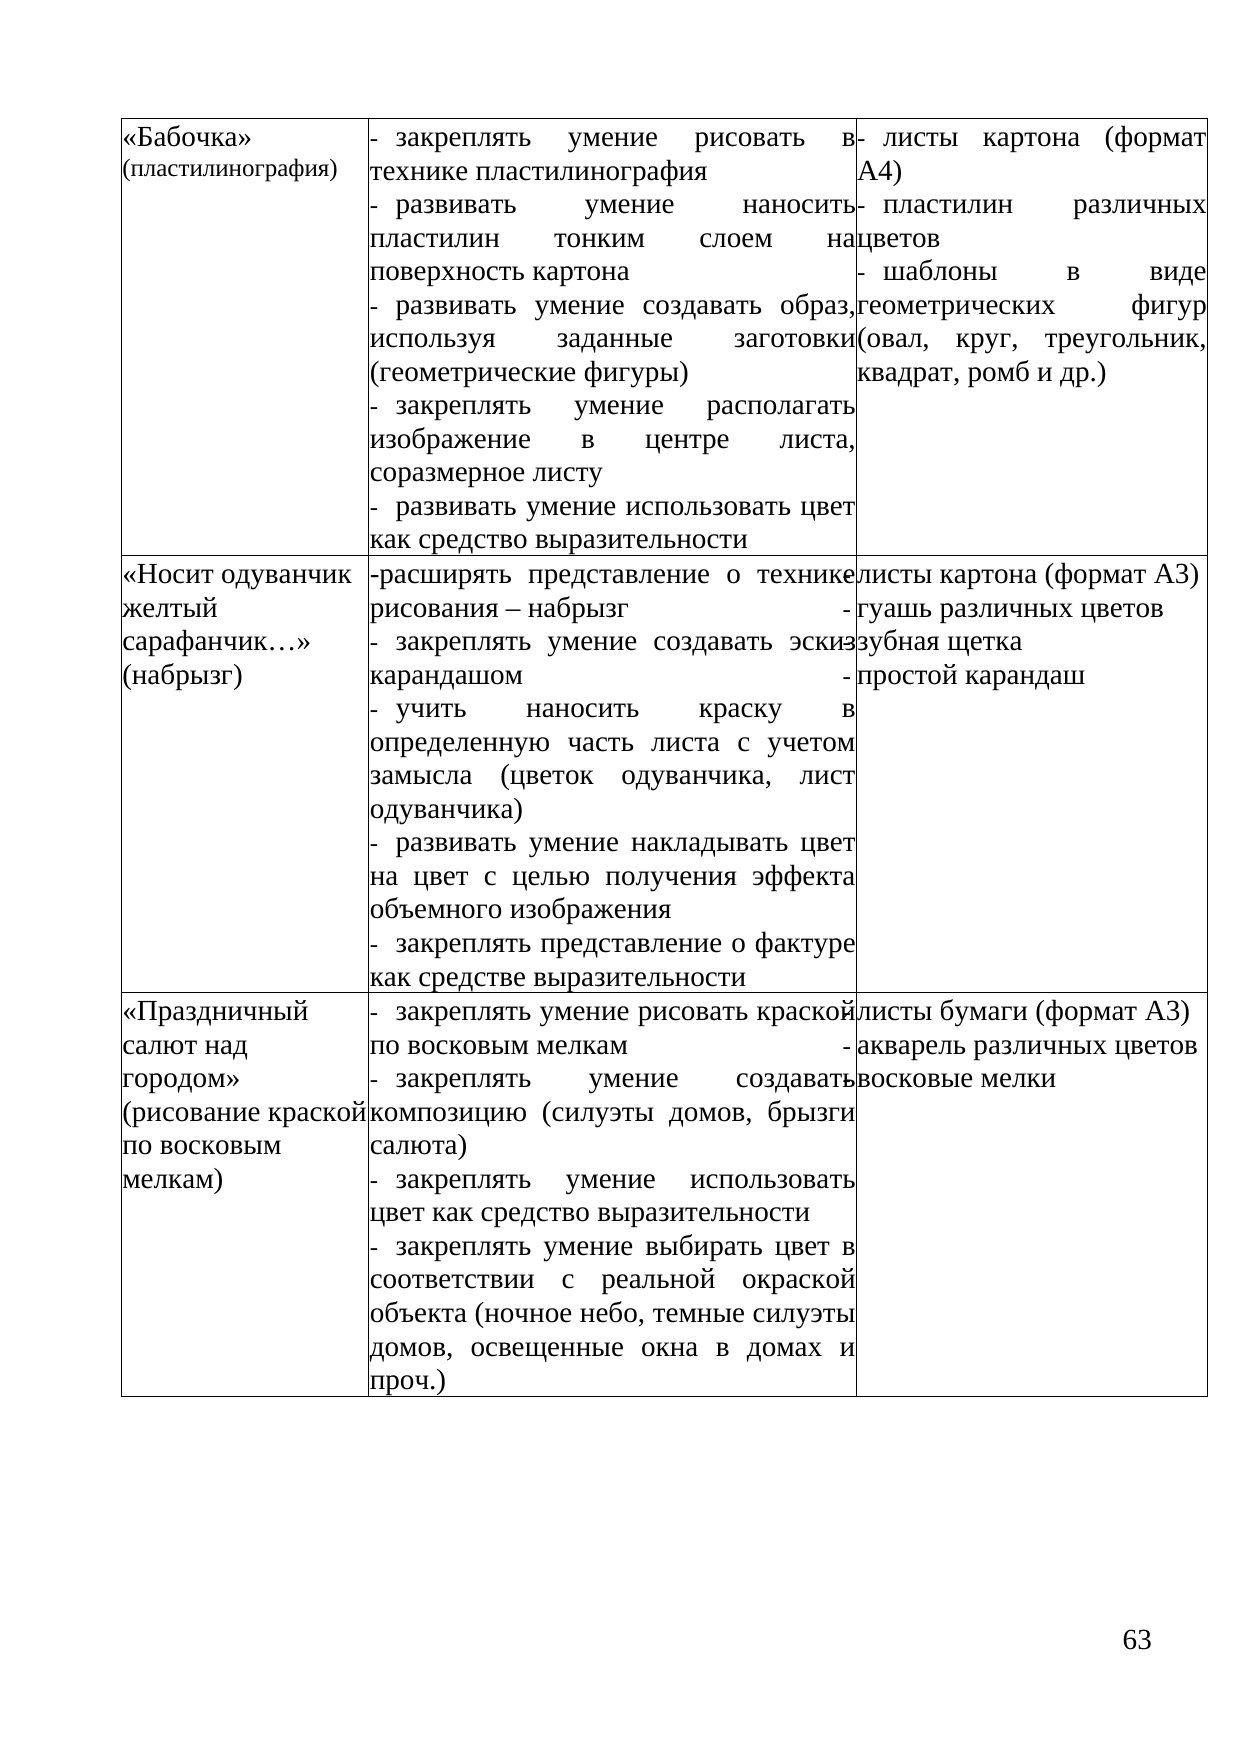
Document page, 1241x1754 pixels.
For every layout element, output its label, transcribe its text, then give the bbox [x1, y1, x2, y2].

table_cell листы картона (формат А4) пластилин различных цветов шаблоны в виде геометрических фигур (овал, круг, треугольник, квадрат, ромб и др.) [857, 119, 1207, 555]
table_cell листы картона (формат А3) гуашь различных цветов зубная щетка простой карандаш [857, 556, 1207, 992]
table_cell «Праздничный салют над городом» (рисование краской по восковым мелкам) [122, 993, 368, 1396]
table_cell листы бумаги (формат А3) акварель различных цветов восковые мелки [857, 993, 1207, 1396]
table_cell «Носит одуванчик желтый сарафанчик…» (набрызг) [122, 556, 368, 992]
table_cell -расширять представление о технике рисования – набрызг закреплять умение создавать эскиз карандашом учить наносить краску в определенную часть листа с учетом замысла (цветок одуванчика, лист одуванчика) развивать умение накладывать цвет на цвет с целью получения эффекта объемного изображения закреплять представление о фактуре как средстве выразительности [369, 556, 856, 992]
table_cell закреплять умение рисовать краской по восковым мелкам закреплять умение создавать композицию (силуэты домов, брызги салюта) закреплять умение использовать цвет как средство выразительности закреплять умение выбирать цвет в соответствии с реальной окраской объекта (ночное небо, темные силуэты домов, освещенные окна в домах и проч.) [369, 993, 856, 1396]
table_cell «Бабочка» (пластилинография) [122, 119, 368, 555]
table_cell закреплять умение рисовать в технике пластилинография развивать умение наносить пластилин тонким слоем на поверхность картона развивать умение создавать образ, используя заданные заготовки (геометрические фигуры) закреплять умение располагать изображение в центре листа, соразмерное листу развивать умение использовать цвет как средство выразительности [369, 119, 856, 555]
